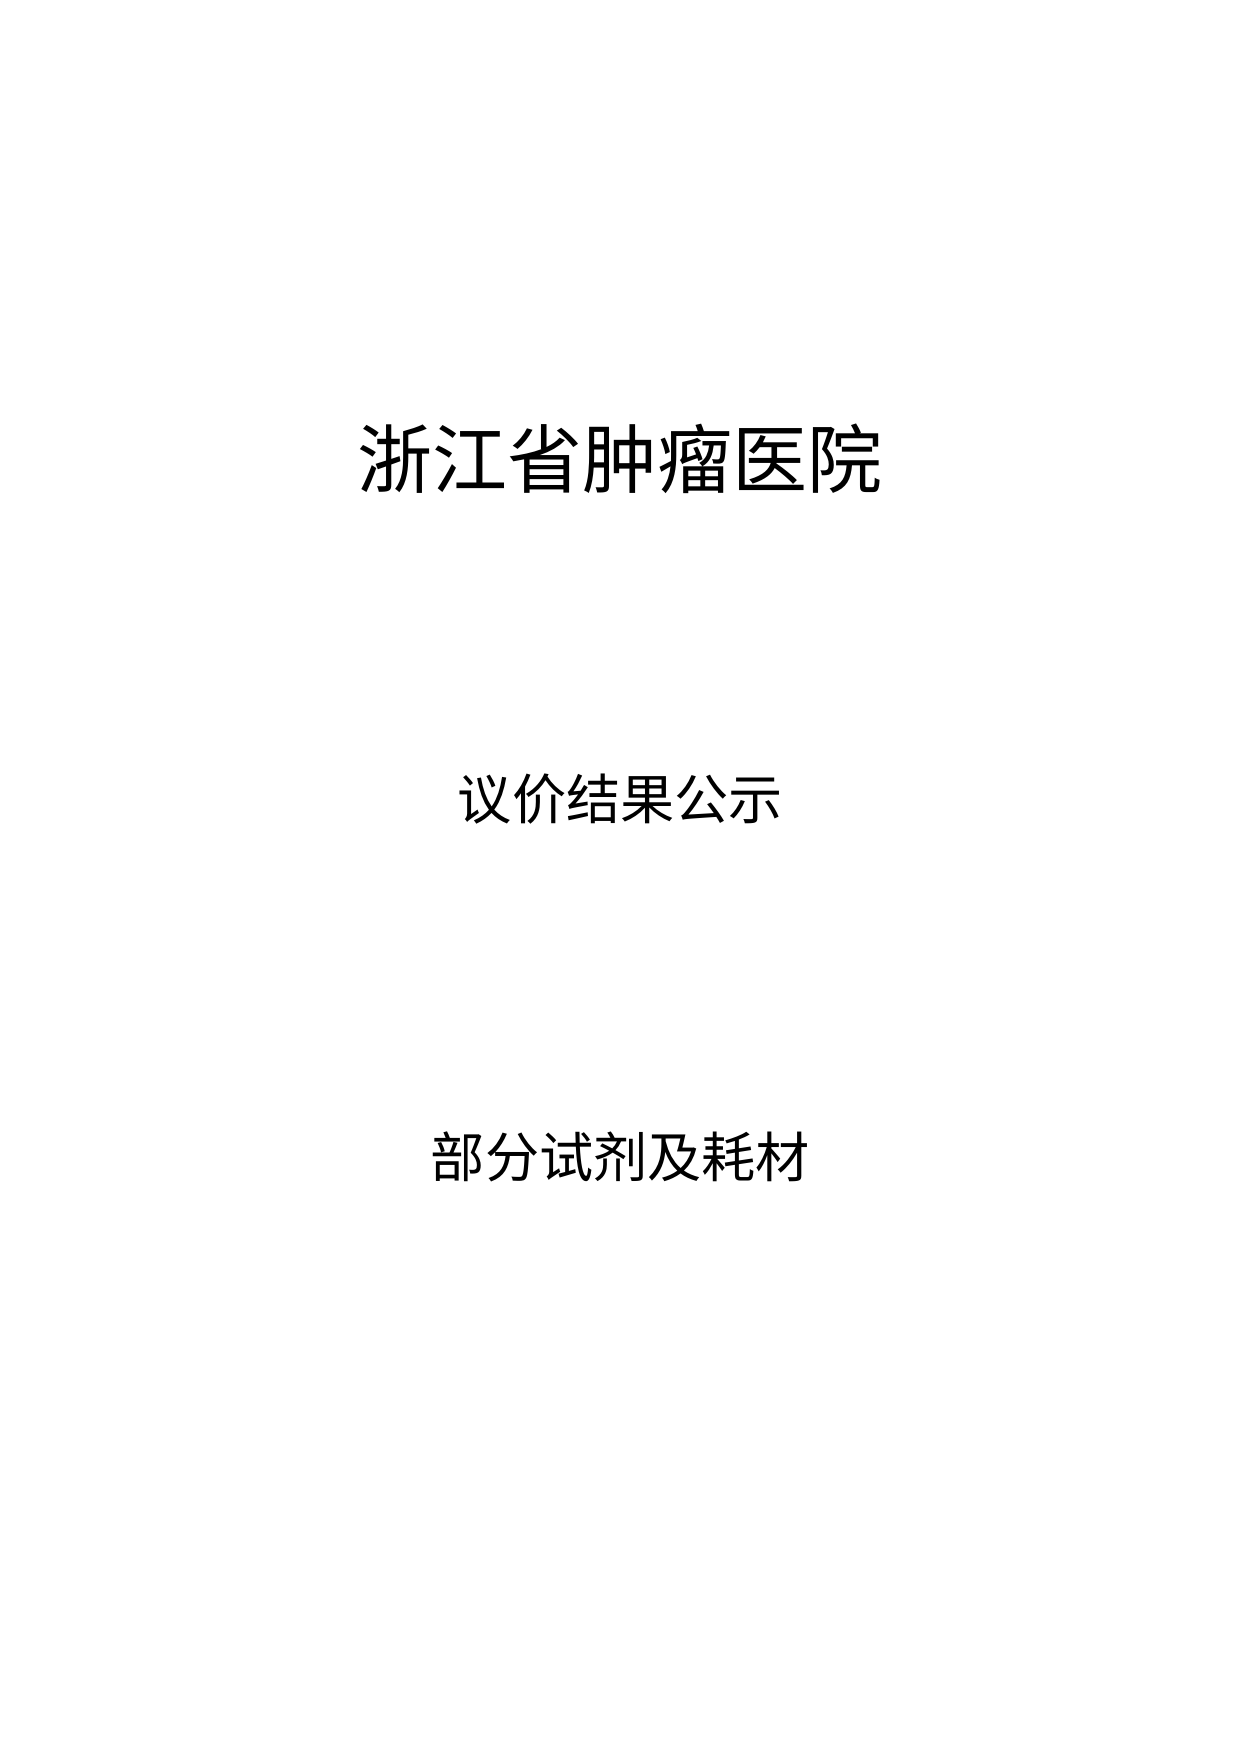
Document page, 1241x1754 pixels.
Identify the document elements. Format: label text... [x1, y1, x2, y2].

text 浙江省肿瘤医院 [187, 390, 1053, 520]
text 部分试剂及耗材 [187, 1105, 1053, 1202]
text 议价结果公示 [187, 747, 1053, 845]
